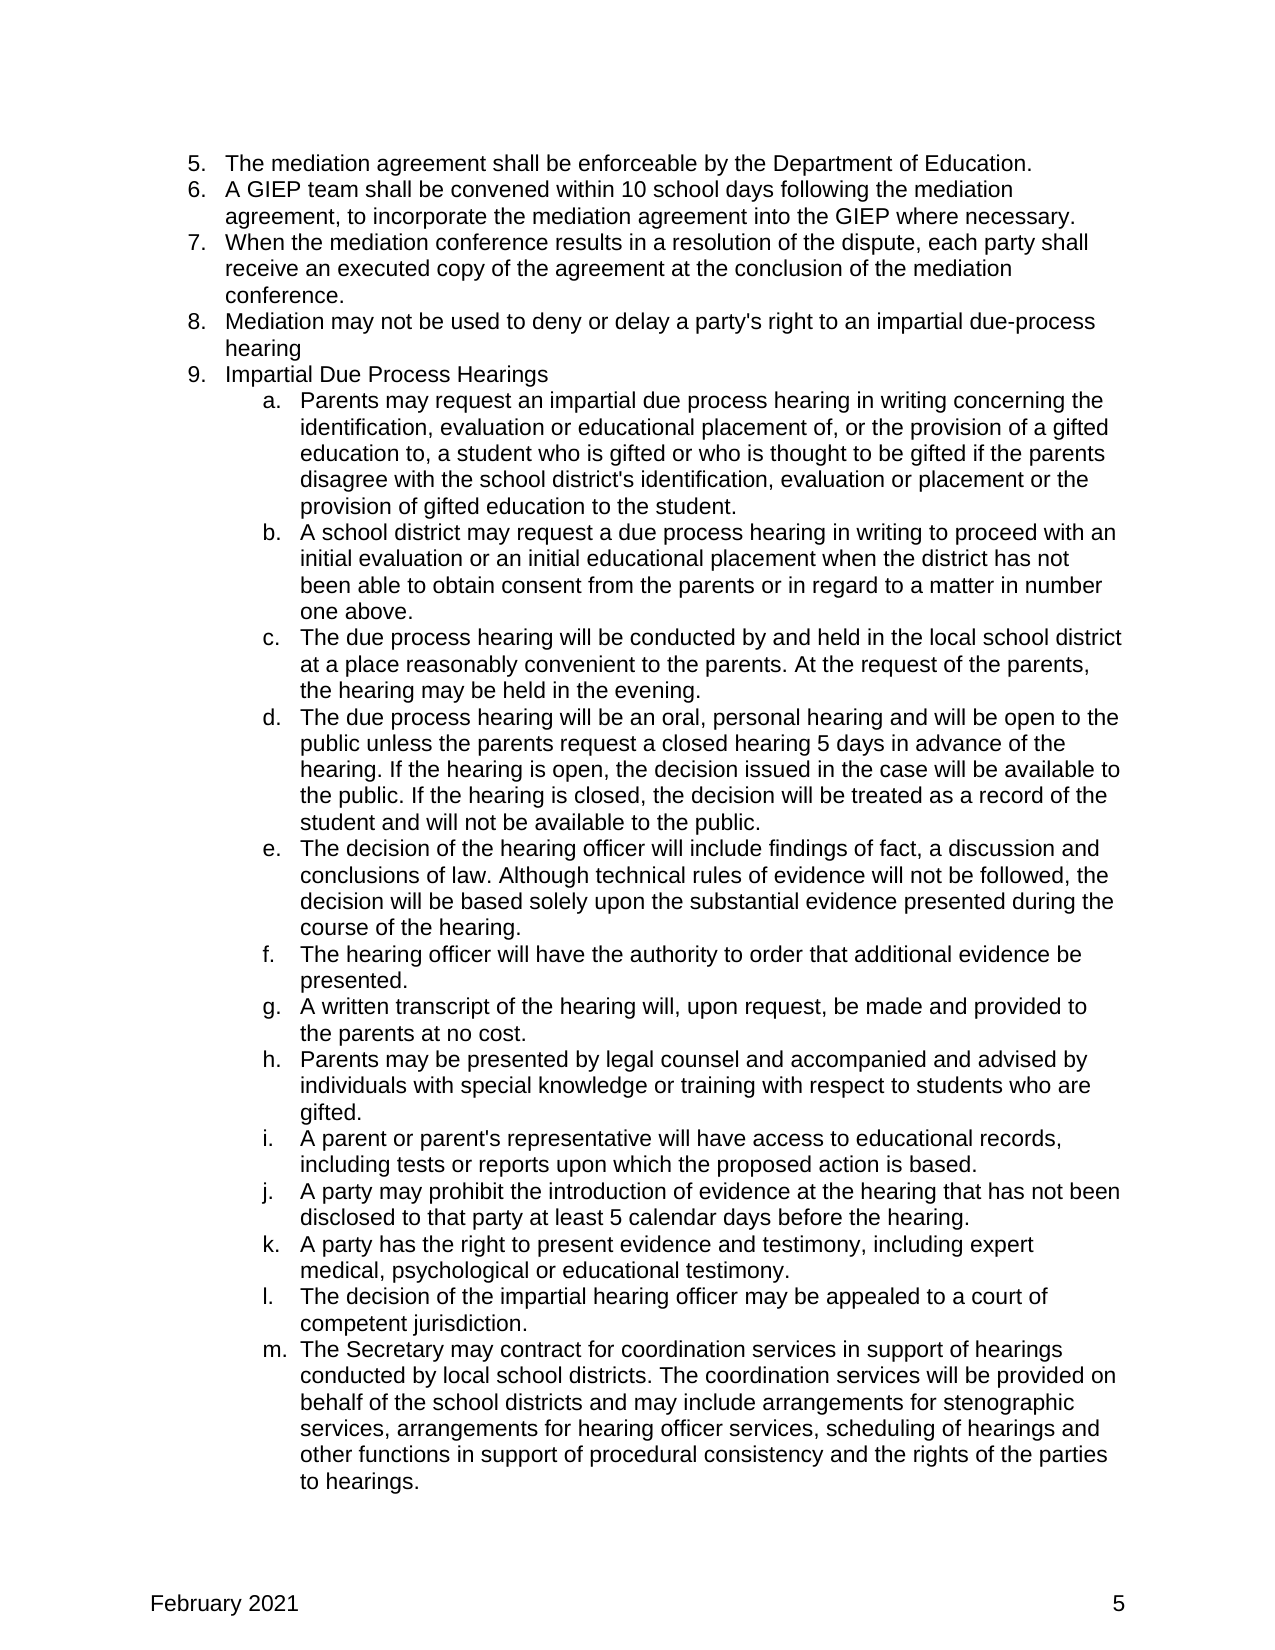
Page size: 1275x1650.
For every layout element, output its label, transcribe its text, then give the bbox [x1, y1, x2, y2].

list The due process hearing will be conducted by and held in the local school district at a place reasonably convenient to the parents. At the request of the parents, the hearing may be held in the evening. [262, 624, 1125, 703]
list When the mediation conference results in a resolution of the dispute, each party shall receive an executed copy of the agreement at the conclusion of the mediation conference. [187, 229, 1125, 308]
list A party has the right to present evidence and testimony, including expert medical, psychological or educational testimony. [262, 1231, 1125, 1283]
list A written transcript of the hearing will, upon request, be made and provided to the parents at no cost. [262, 993, 1125, 1046]
list Parents may be presented by legal counsel and accompanied and advised by individuals with special knowledge or training with respect to students who are gifted. [262, 1046, 1125, 1125]
list A school district may request a due process hearing in writing to proceed with an initial evaluation or an initial educational placement when the district has not been able to obtain consent from the parents or in regard to a matter in number one above. [262, 519, 1125, 624]
list A parent or parent's representative will have access to educational records, including tests or reports upon which the proposed action is based. [262, 1125, 1125, 1178]
list The due process hearing will be an oral, personal hearing and will be open to the public unless the parents request a closed hearing 5 days in advance of the hearing. If the hearing is open, the decision issued in the case will be available to the public. If the hearing is closed, the decision will be treated as a record of the student and will not be available to the public. [262, 703, 1125, 835]
list The Secretary may contract for coordination services in support of hearings conducted by local school districts. The coordination services will be provided on behalf of the school districts and may include arrangements for stenographic services, arrangements for hearing officer services, scheduling of hearings and other functions in support of procedural consistency and the rights of the parties to hearings. [262, 1336, 1125, 1494]
list A party may prohibit the introduction of evidence at the hearing that has not been disclosed to that party at least 5 calendar days before the hearing. [262, 1178, 1125, 1231]
list Parents may request an impartial due process hearing in writing concerning the identification, evaluation or educational placement of, or the provision of a gifted education to, a student who is gifted or who is thought to be gifted if the parents disagree with the school district's identification, evaluation or placement or the provision of gifted education to the student. [262, 387, 1125, 519]
list The decision of the hearing officer will include findings of fact, a discussion and conclusions of law. Although technical rules of evidence will not be followed, the decision will be based solely upon the substantial evidence presented during the course of the hearing. [262, 835, 1125, 941]
list The hearing officer will have the authority to order that additional evidence be presented. [262, 941, 1125, 993]
list Impartial Due Process Hearings [187, 361, 1125, 387]
list A GIEP team shall be convened within 10 school days following the mediation agreement, to incorporate the mediation agreement into the GIEP where necessary. [187, 176, 1125, 229]
list Mediation may not be used to deny or delay a party's right to an impartial due-process hearing [187, 308, 1125, 361]
list The mediation agreement shall be enforceable by the Department of Education. [187, 150, 1125, 176]
list The decision of the impartial hearing officer may be appealed to a court of competent jurisdiction. [262, 1283, 1125, 1336]
